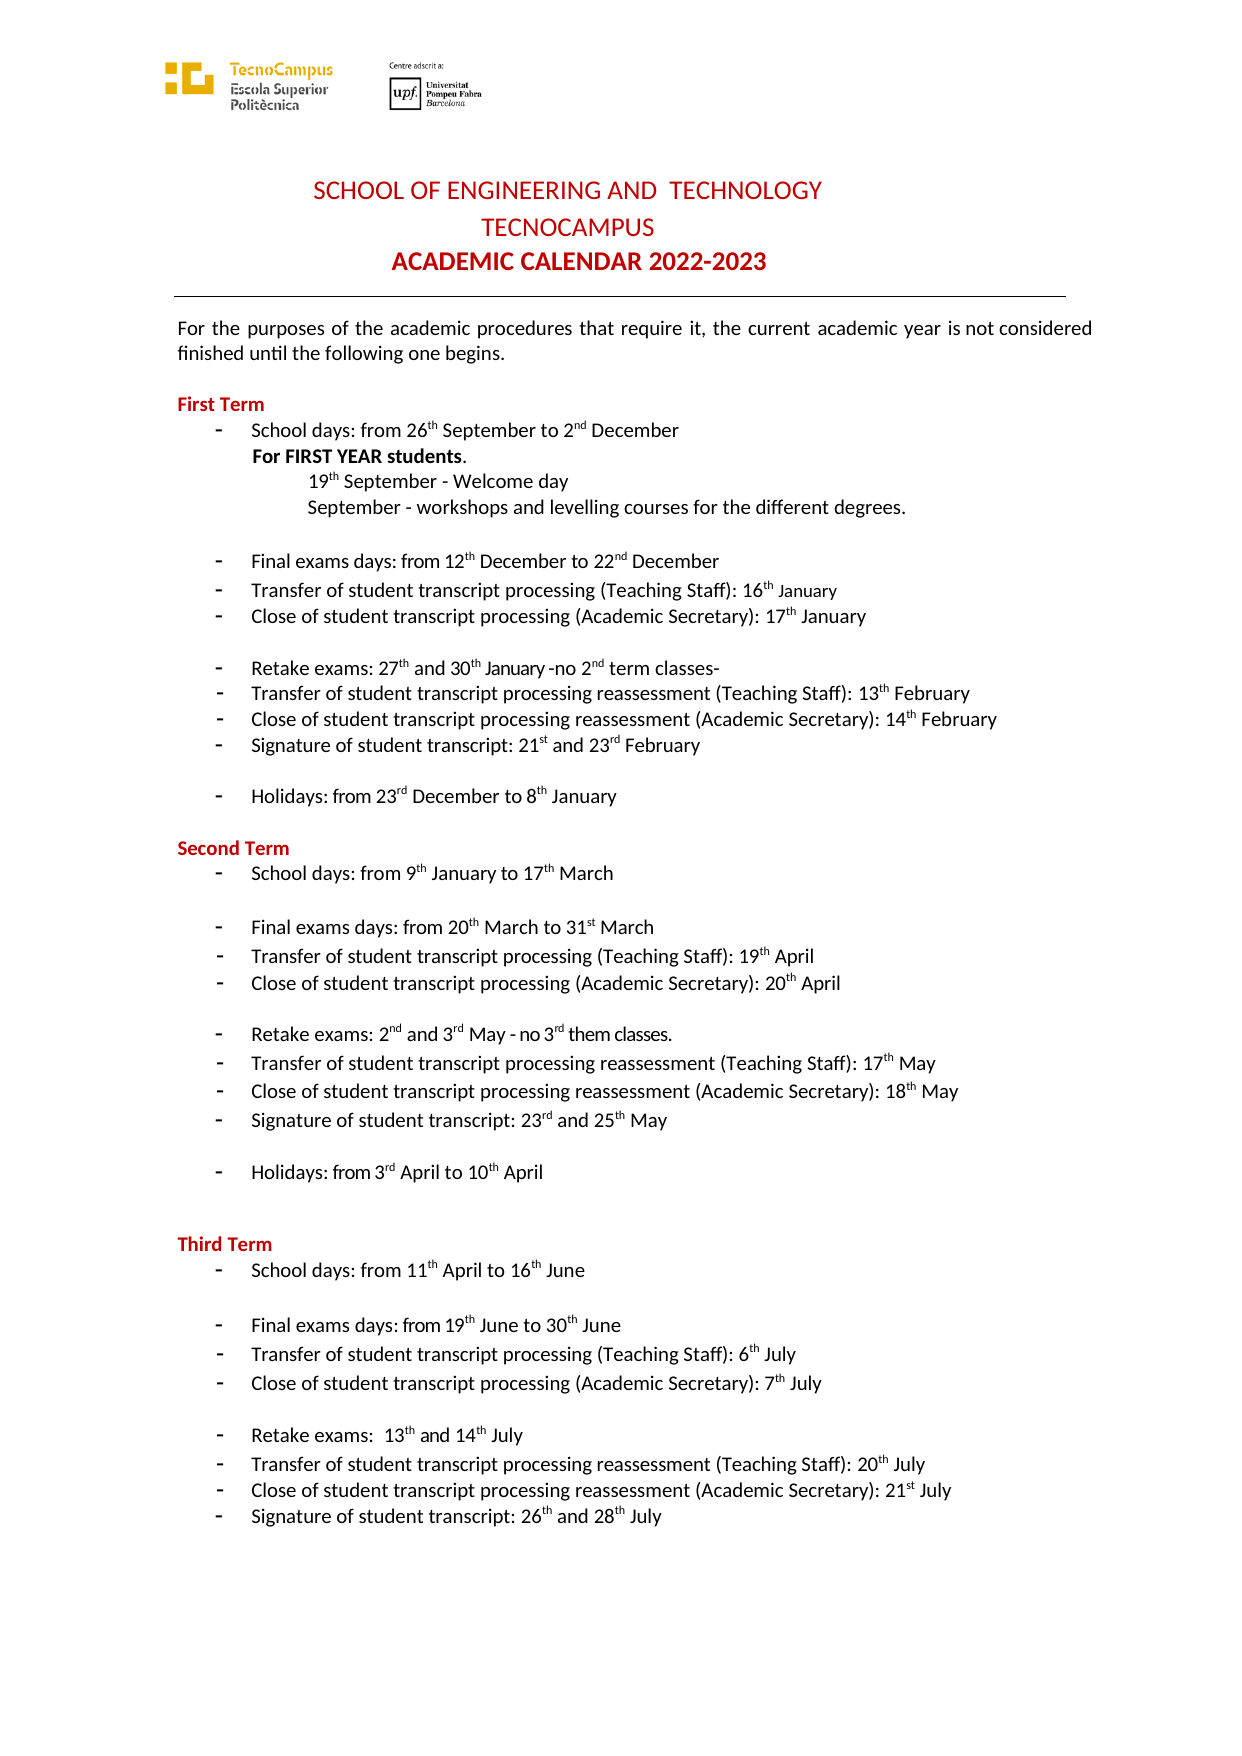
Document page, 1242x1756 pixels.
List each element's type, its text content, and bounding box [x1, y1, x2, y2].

text For the purposes of the academic procedures that require it, the current academic year is not considered finished until the following one begins. [177, 316, 1114, 365]
list School days: from 9th January to 17th March [215, 860, 1206, 886]
list Retake exams: 2nd and 3rd May - no 3rd them classes. [215, 1021, 1206, 1046]
list Final exams days: from 12th December to 22nd December [215, 545, 1206, 574]
list Final exams days: from 19th June to 30th June [215, 1309, 1206, 1338]
list Signature of student transcript: 26th and 28th July [215, 1503, 1206, 1528]
list Signature of student transcript: 23rd and 25th May [215, 1104, 1206, 1133]
list Final exams days: from 20th March to 31st March [215, 911, 1206, 940]
subtitle First Term [177, 391, 1206, 417]
list Holidays: from 3rd April to 10th April [215, 1159, 1206, 1184]
list Retake exams: 27th and 30th January -no 2nd term classes- [215, 655, 1206, 681]
list Transfer of student transcript processing (Teaching Staff): 16th January [215, 574, 1206, 603]
list September - workshops and levelling courses for the different degrees. [252, 494, 1206, 519]
list Holidays: from 23rd December to 8th January [215, 783, 1206, 808]
text SCHOOL OF ENGINEERING AND TECHNOLOGY [302, 173, 833, 206]
list Close of student transcript processing reassessment (Academic Secretary): 18th May [216, 1076, 1206, 1104]
subtitle Third Term [177, 1231, 1206, 1257]
list Retake exams: 13th and 14th July [216, 1419, 1206, 1448]
list Close of student transcript processing (Academic Secretary): 17th January [215, 603, 1206, 629]
list Transfer of student transcript processing reassessment (Teaching Staff): 17th May [216, 1047, 1206, 1076]
list Signature of student transcript: 21st and 23rd February [215, 732, 1206, 757]
subtitle Second Term [177, 835, 1206, 860]
subtitle ACADEMIC CALENDAR 2022-2023 [177, 244, 981, 277]
list Transfer of student transcript processing reassessment (Teaching Staff): 20th July [216, 1448, 1206, 1477]
list School days: from 11th April to 16th June [215, 1257, 1206, 1282]
list 19th September - Welcome day [252, 469, 848, 494]
picture [139, 55, 529, 118]
list Close of student transcript processing reassessment (Academic Secretary): 14th February [216, 706, 1206, 732]
list Transfer of student transcript processing (Teaching Staff): 6th July [216, 1338, 1206, 1367]
text TECNOCAMPUS [302, 211, 833, 243]
list For FIRST YEAR students. [252, 443, 848, 468]
list School days: from 26th September to 2nd December [215, 417, 848, 443]
list Close of student transcript processing reassessment (Academic Secretary): 21st July [216, 1477, 1206, 1503]
list Transfer of student transcript processing reassessment (Teaching Staff): 13th February [216, 681, 1206, 706]
list Close of student transcript processing (Academic Secretary): 20th April [216, 970, 1206, 995]
list Transfer of student transcript processing (Teaching Staff): 19th April [216, 940, 1206, 969]
list Close of student transcript processing (Academic Secretary): 7th July [216, 1367, 1206, 1396]
